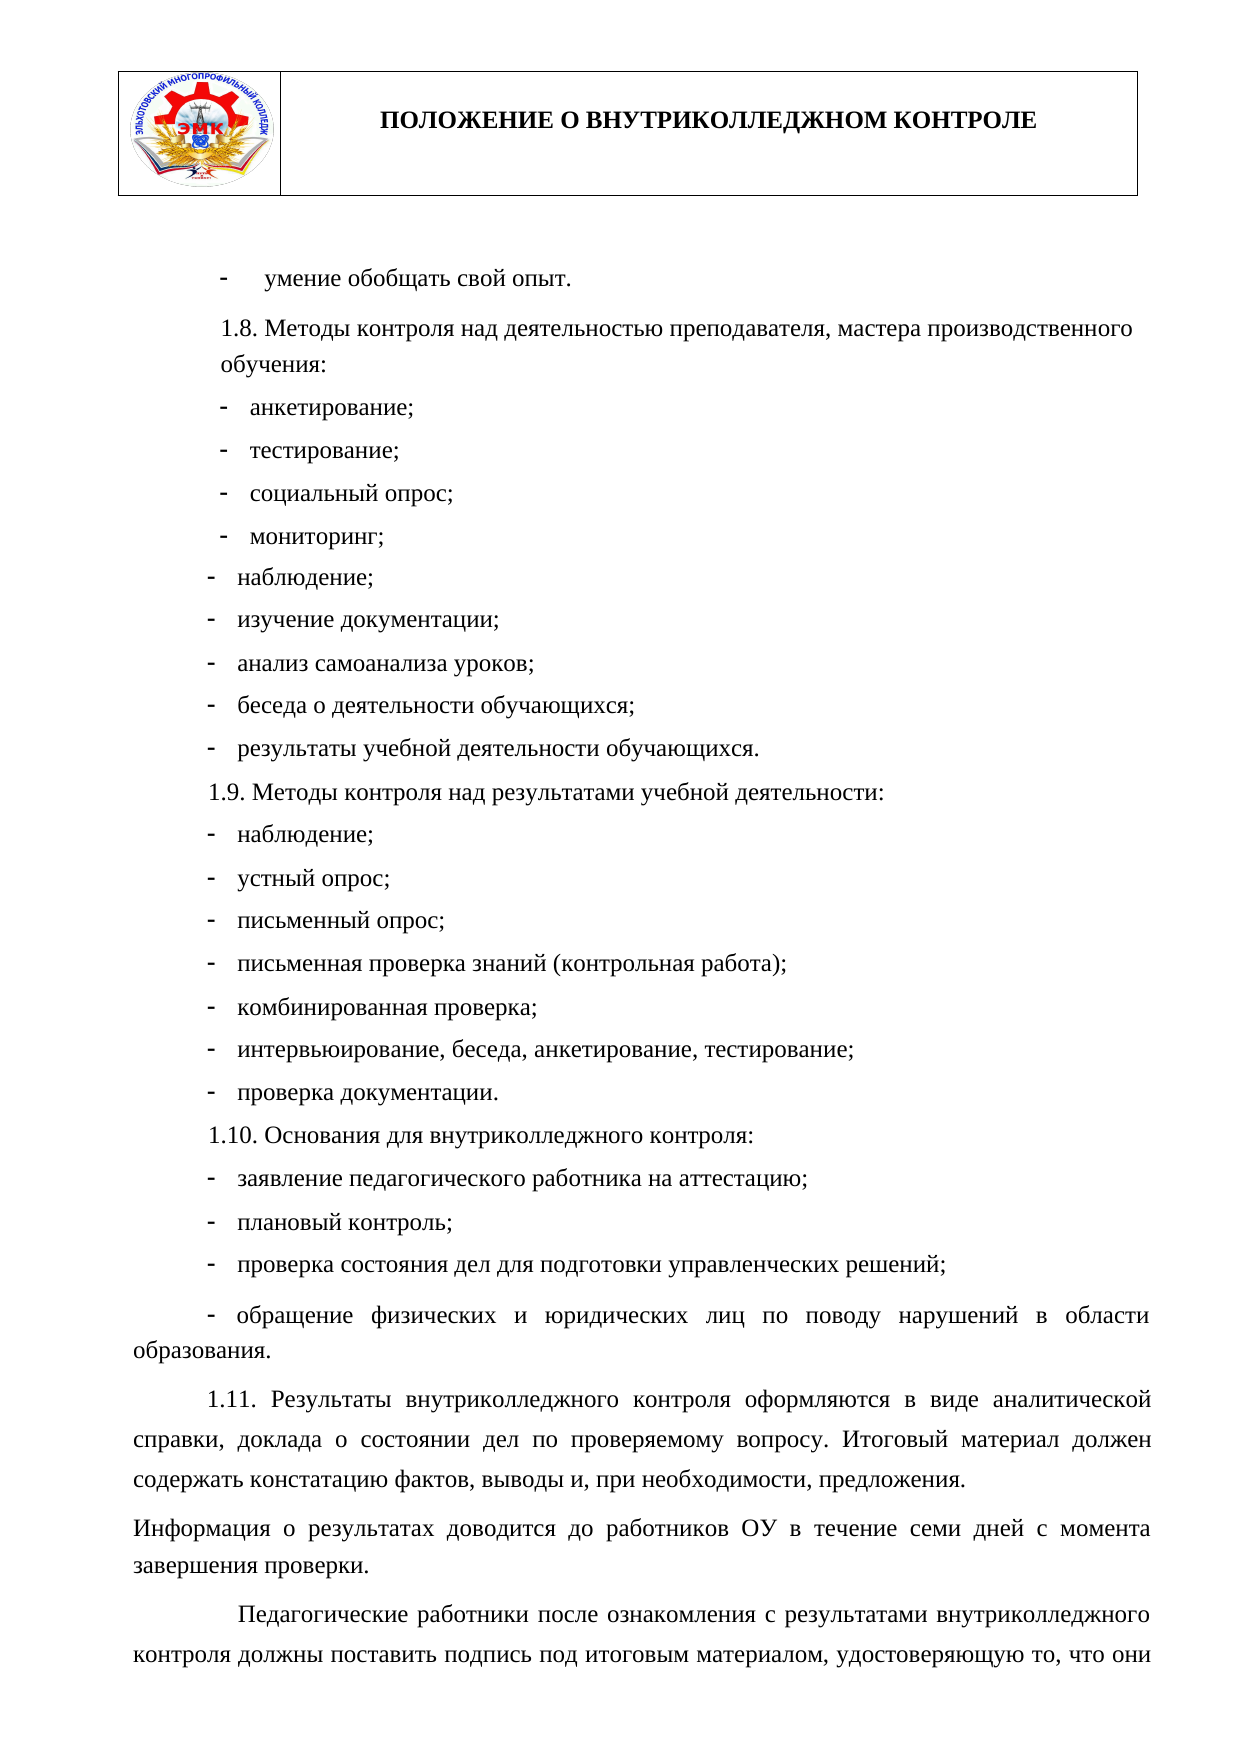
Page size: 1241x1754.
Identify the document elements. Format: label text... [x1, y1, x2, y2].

list наблюдение; [207, 562, 1153, 590]
text Информация о результатах доводится до работников ОУ в течение семи дней с момента завершения проверки. [133, 1513, 1153, 1579]
text 1.8. Методы контроля над деятельностью преподавателя, мастера производственного обучения: [220, 313, 1140, 378]
text 1.10. Основания для внутриколледжного контроля: [208, 1121, 1153, 1149]
list устный опрос; [207, 863, 1153, 891]
list беседа о деятельности обучающихся; [207, 690, 1153, 719]
picture [129, 72, 274, 188]
list комбинированная проверка; [207, 992, 1153, 1020]
list анализ самоанализа уроков; [207, 648, 1153, 676]
list наблюдение; [207, 819, 1153, 848]
list анкетирование; [219, 392, 1153, 421]
list проверка состояния дел для подготовки управленческих решений; [207, 1249, 1153, 1278]
list письменный опрос; [207, 906, 1153, 934]
list тестирование; [219, 435, 1153, 464]
list проверка документации. [207, 1077, 1153, 1106]
list письменная проверка знаний (контрольная работа); [207, 948, 1153, 977]
list обращение физических и юридических лиц по поводу нарушений в области образования. [133, 1300, 1151, 1364]
list плановый контроль; [207, 1207, 1153, 1235]
text 1.9. Методы контроля над результатами учебной деятельности: [208, 777, 1153, 805]
list социальный опрос; [219, 478, 1153, 507]
list заявление педагогического работника на аттестацию; [207, 1163, 1153, 1192]
text 1.11. Результаты внутриколледжного контроля оформляются в виде аналитической справки, доклада о состоянии дел по проверяемому вопросу. Итоговый материал должен содержать констатацию фактов, выводы и, при необходимости, предложения. [133, 1384, 1153, 1492]
list мониторинг; [219, 521, 1153, 550]
list изучение документации; [207, 604, 1153, 633]
list умение обобщать свой опыт. [219, 263, 1153, 292]
list результаты учебной деятельности обучающихся. [207, 733, 1153, 762]
list интервьюирование, беседа, анкетирование, тестирование; [207, 1034, 1153, 1063]
